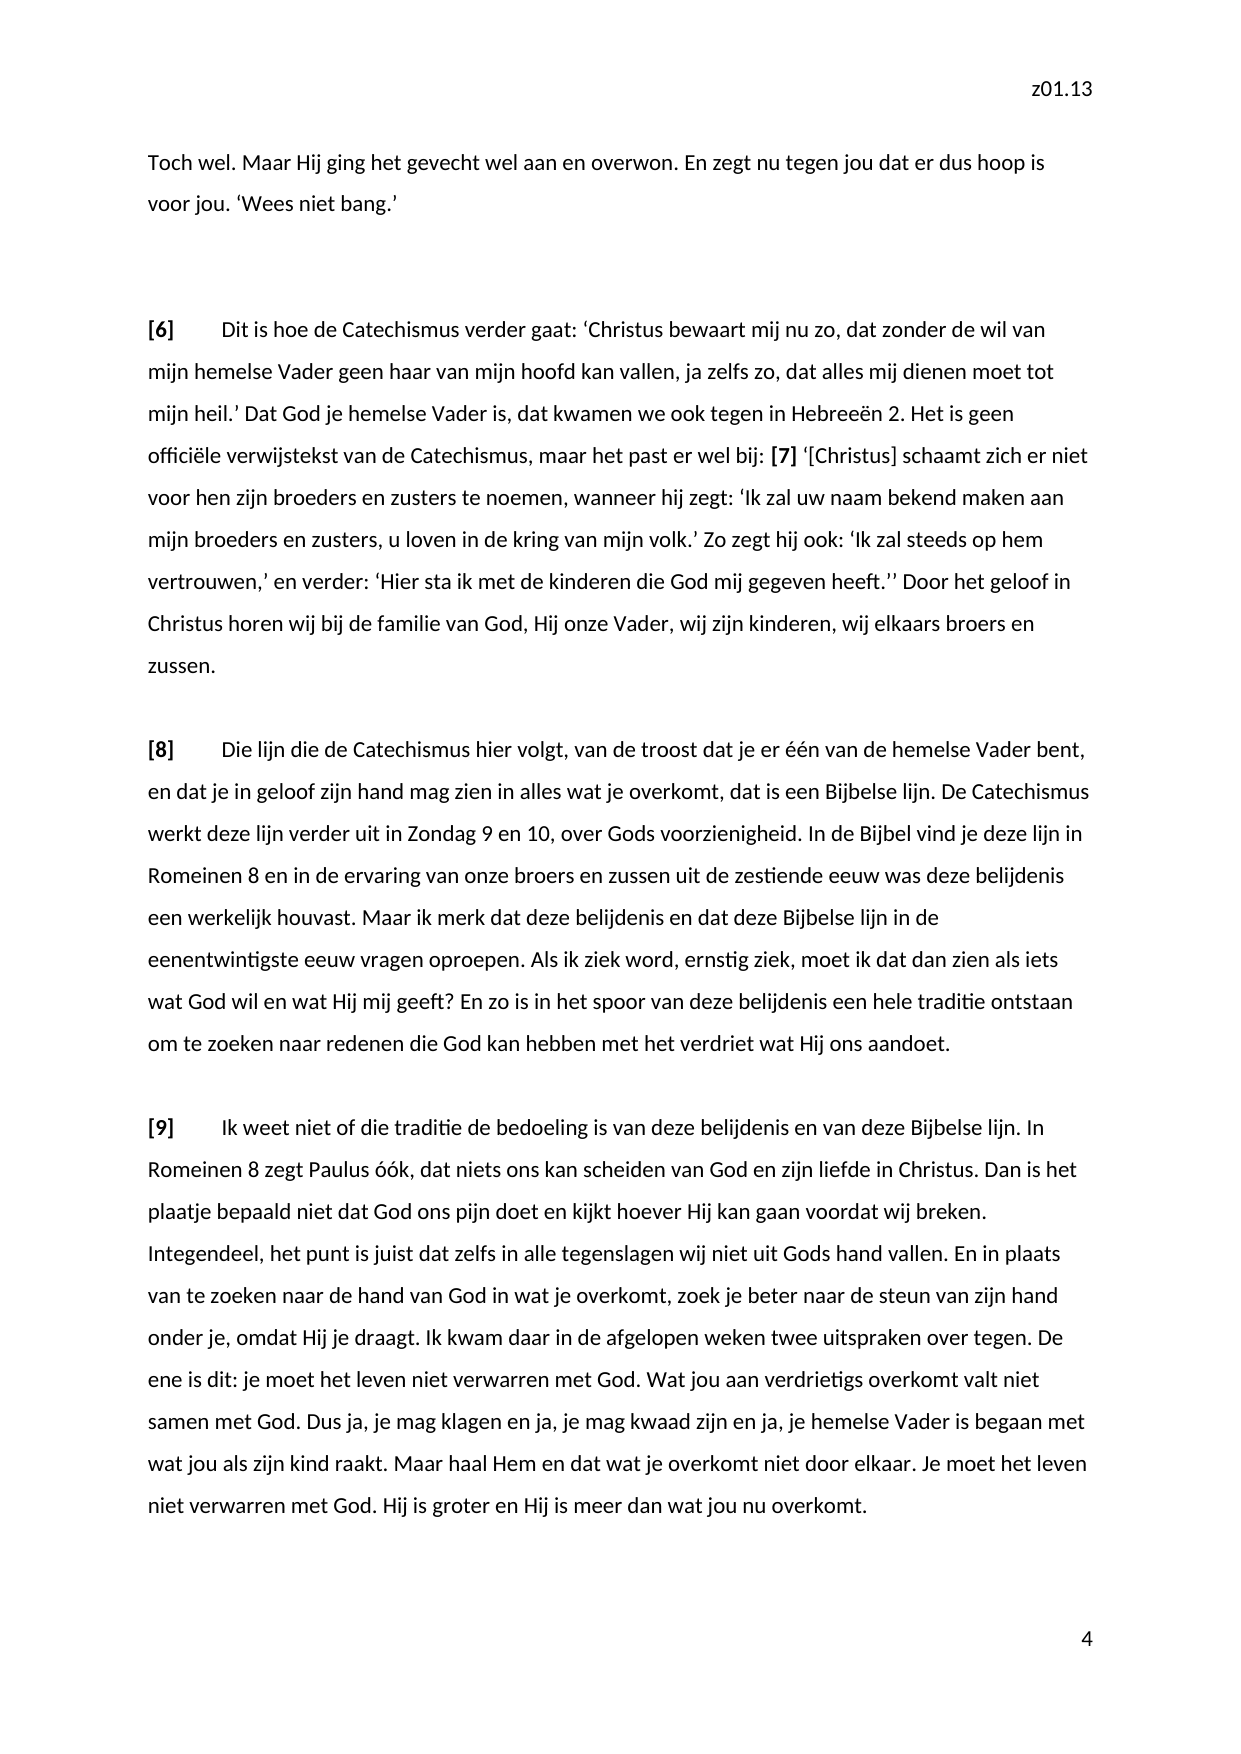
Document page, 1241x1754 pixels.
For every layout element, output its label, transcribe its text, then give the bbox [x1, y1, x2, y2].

text [8] Die lijn die de Catechismus hier volgt, van de troost dat je er één van de hemelse Vader bent, en dat je in geloof zijn hand mag zien in alles wat je overkomt, dat is een Bijbelse lijn. De Catechismus werkt deze lijn verder uit in Zondag 9 en 10, over Gods voorzienigheid. In de Bijbel vind je deze lijn in Romeinen 8 en in de ervaring van onze broers en zussen uit de zestiende eeuw was deze belijdenis een werkelijk houvast. Maar ik merk dat deze belijdenis en dat deze Bijbelse lijn in de eenentwintigste eeuw vragen oproepen. Als ik ziek word, ernstig ziek, moet ik dat dan zien als iets wat God wil en wat Hij mij geeft? En zo is in het spoor van deze belijdenis een hele traditie ontstaan om te zoeken naar redenen die God kan hebben met het verdriet wat Hij ons aandoet. [148, 735, 1093, 1057]
text [9] Ik weet niet of die traditie de bedoeling is van deze belijdenis en van deze Bijbelse lijn. In Romeinen 8 zegt Paulus óók, dat niets ons kan scheiden van God en zijn liefde in Christus. Dan is het plaatje bepaald niet dat God ons pijn doet en kijkt hoever Hij kan gaan voordat wij breken. Integendeel, het punt is juist dat zelfs in alle tegenslagen wij niet uit Gods hand vallen. En in plaats van te zoeken naar de hand van God in wat je overkomt, zoek je beter naar de steun van zijn hand onder je, omdat Hij je draagt. Ik kwam daar in de afgelopen weken twee uitspraken over tegen. De ene is dit: je moet het leven niet verwarren met God. Wat jou aan verdrietigs overkomt valt niet samen met God. Dus ja, je mag klagen en ja, je mag kwaad zijn en ja, je hemelse Vader is begaan met wat jou als zijn kind raakt. Maar haal Hem en dat wat je overkomt niet door elkaar. Je moet het leven niet verwarren met God. Hij is groter en Hij is meer dan wat jou nu overkomt. [148, 1113, 1093, 1519]
text [6] Dit is hoe de Catechismus verder gaat: ‘Christus bewaart mij nu zo, dat zonder de wil van mijn hemelse Vader geen haar van mijn hoofd kan vallen, ja zelfs zo, dat alles mij dienen moet tot mijn heil.’ Dat God je hemelse Vader is, dat kwamen we ook tegen in Hebreeën 2. Het is geen officiële verwijstekst van de Catechismus, maar het past er wel bij: [7] ‘[Christus] schaamt zich er niet voor hen zijn broeders en zusters te noemen, wanneer hij zegt: ‘Ik zal uw naam bekend maken aan mijn broeders en zusters, u loven in de kring van mijn volk.’ Zo zegt hij ook: ‘Ik zal steeds op hem vertrouwen,’ en verder: ‘Hier sta ik met de kinderen die God mij gegeven heeft.’’ Door het geloof in Christus horen wij bij de familie van God, Hij onze Vader, wij zijn kinderen, wij elkaars broers en zussen. [148, 316, 1093, 679]
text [148, 148, 1093, 218]
